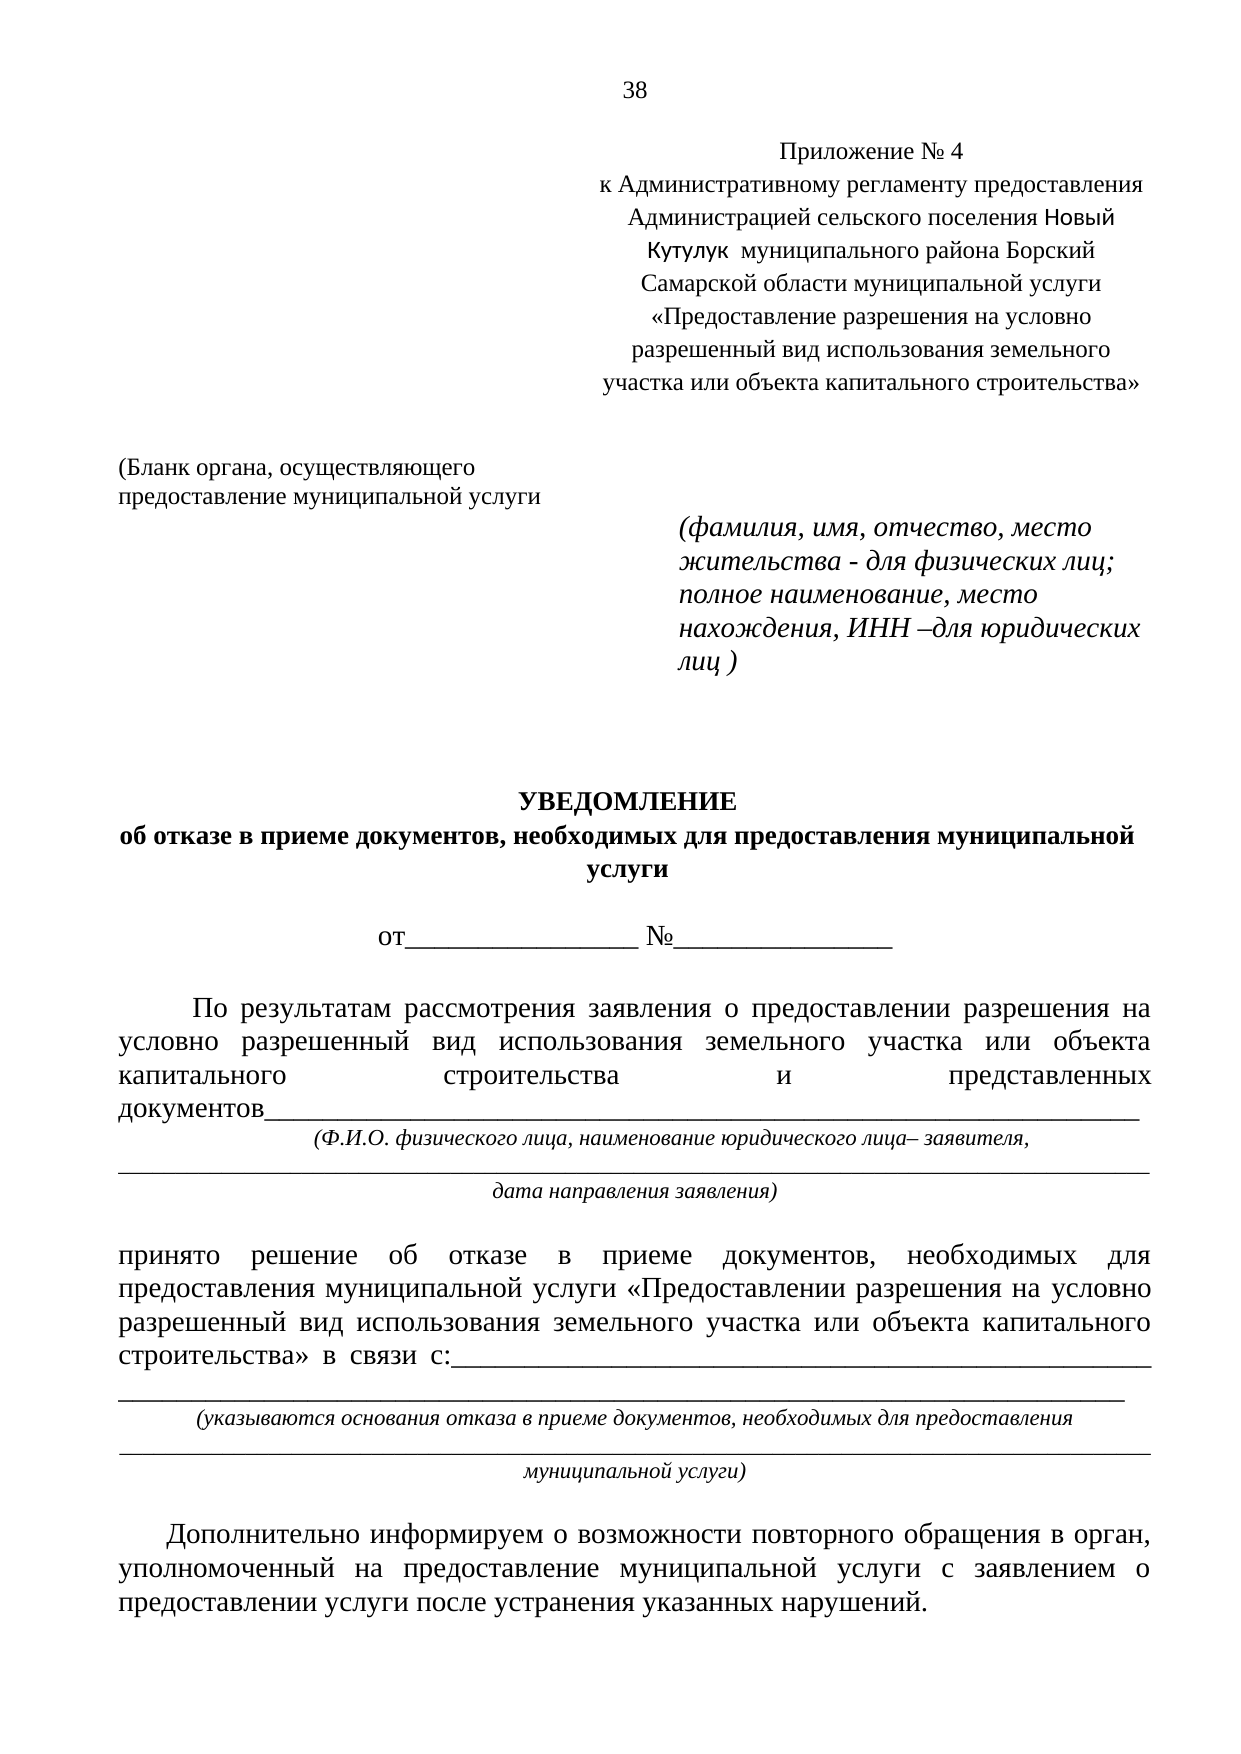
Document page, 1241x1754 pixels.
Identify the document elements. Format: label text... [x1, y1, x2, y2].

text к Административному регламенту предоставления Администрацией сельского поселения Новый Кутулук муниципального района Борский Самарской области муниципальной услуги «Предоставление разрешения на условно разрешенный вид использования земельного участка или объекта капитального строительства» [591, 166, 1152, 397]
text (фамилия, имя, отчество, место жительства - для физических лиц; полное наименование, место нахождения, ИНН –для юридических лиц ) [678, 510, 1152, 677]
text (Бланк органа, осуществляющего предоставление муниципальной услуги [118, 452, 1152, 510]
text По результатам рассмотрения заявления о предоставлении разрешения на условно разрешенный вид использования земельного участка или объекта капитального строительства и представленных документов____________________________________________________________ [118, 990, 1152, 1124]
text муниципальной услуги) [118, 1457, 1152, 1483]
text принято решение об отказе в приеме документов, необходимых для предоставления муниципальной услуги «Предоставлении разрешения на условно разрешенный вид использования земельного участка или объекта капитального строительства» в связи с:________________________________________________ _____________________________________________________________________ [118, 1237, 1152, 1404]
text __________________________________________________________________________________________ [118, 1151, 1152, 1177]
text дата направления заявления) [118, 1177, 1152, 1203]
text Дополнительно информируем о возможности повторного обращения в орган, уполномоченный на предоставление муниципальной услуги с заявлением о предоставлении услуги после устранения указанных нарушений. [118, 1517, 1152, 1618]
text от________________ №_______________ [118, 918, 1152, 951]
text Приложение № 4 [591, 132, 1152, 166]
text УВЕДОМЛЕНИЕ [118, 784, 1137, 817]
text __________________________________________________________________________________________ [118, 1431, 1152, 1457]
text об отказе в приеме документов, необходимых для предоставления муниципальной услуги [118, 817, 1137, 884]
text (указываются основания отказа в приеме документов, необходимых для предоставления [118, 1404, 1152, 1431]
text (Ф.И.О. физического лица, наименование юридического лица– заявителя, [118, 1124, 1152, 1151]
